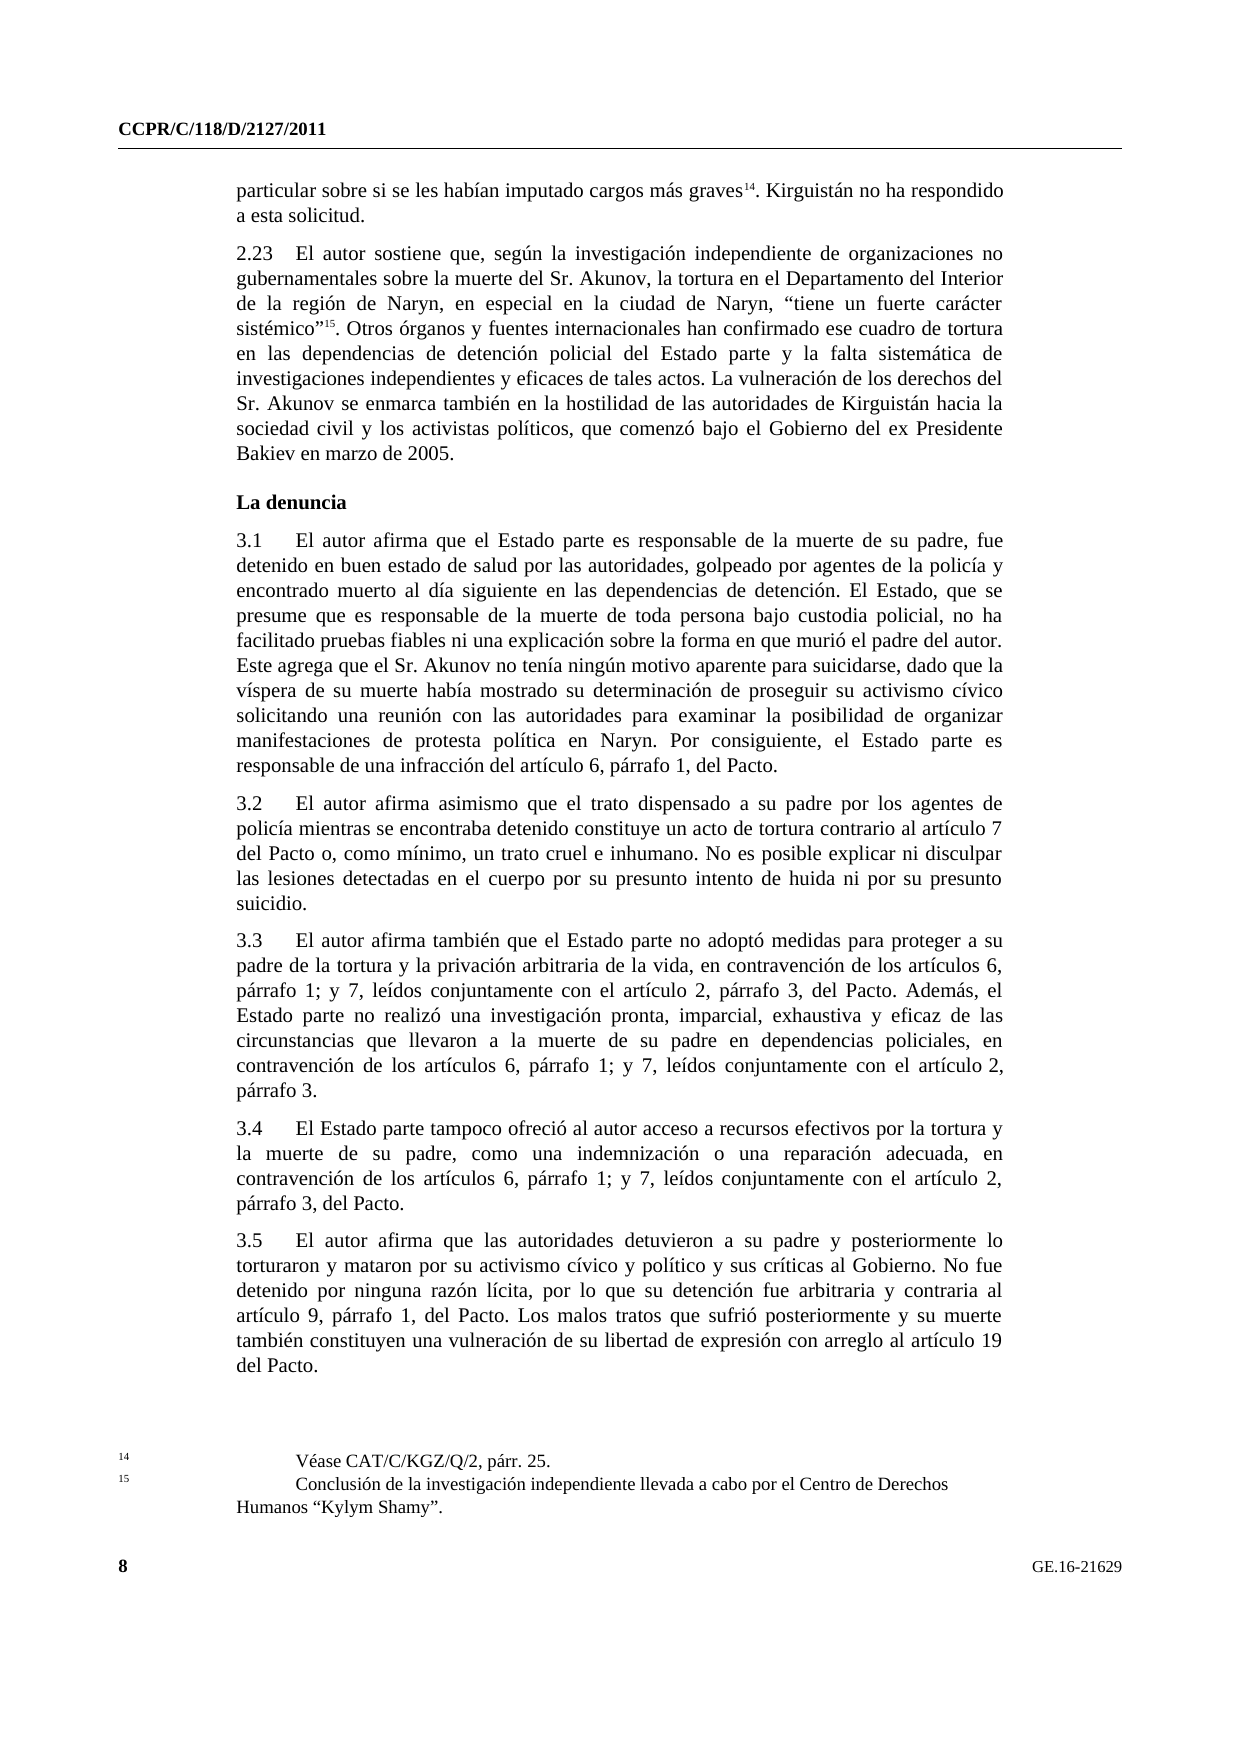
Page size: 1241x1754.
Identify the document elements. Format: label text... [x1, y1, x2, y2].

text 3.4 El Estado parte tampoco ofreció al autor acceso a recursos efectivos por la tortura y la muerte de su padre, como una indemnización o una reparación adecuada, en contravención de los artículos 6, párrafo 1; y 7, leídos conjuntamente con el artículo 2, párrafo 3, del Pacto. [236, 1115, 1004, 1215]
text 3.5 El autor afirma que las autoridades detuvieron a su padre y posteriormente lo torturaron y mataron por su activismo cívico y político y sus críticas al Gobierno. No fue detenido por ninguna razón lícita, por lo que su detención fue arbitraria y contraria al artículo 9, párrafo 1, del Pacto. Los malos tratos que sufrió posteriormente y su muerte también constituyen una vulneración de su libertad de expresión con arreglo al artículo 19 del Pacto. [236, 1227, 1004, 1377]
text 3.2 El autor afirma asimismo que el trato dispensado a su padre por los agentes de policía mientras se encontraba detenido constituye un acto de tortura contrario al artículo 7 del Pacto o, como mínimo, un trato cruel e inhumano. No es posible explicar ni disculpar las lesiones detectadas en el cuerpo por su presunto intento de huida ni por su presunto suicidio. [236, 790, 1004, 915]
text La denuncia [118, 490, 1004, 515]
text 3.3 El autor afirma también que el Estado parte no adoptó medidas para proteger a su padre de la tortura y la privación arbitraria de la vida, en contravención de los artículos 6, párrafo 1; y 7, leídos conjuntamente con el artículo 2, párrafo 3, del Pacto. Además, el Estado parte no realizó una investigación pronta, imparcial, exhaustiva y eficaz de las circunstancias que llevaron a la muerte de su padre en dependencias policiales, en contravención de los artículos 6, párrafo 1; y 7, leídos conjuntamente con el artículo 2, párrafo 3. [236, 927, 1004, 1102]
text 3.1 El autor afirma que el Estado parte es responsable de la muerte de su padre, fue detenido en buen estado de salud por las autoridades, golpeado por agentes de la policía y encontrado muerto al día siguiente en las dependencias de detención. El Estado, que se presume que es responsable de la muerte de toda persona bajo custodia policial, no ha facilitado pruebas fiables ni una explicación sobre la forma en que murió el padre del autor. Este agrega que el Sr. Akunov no tenía ningún motivo aparente para suicidarse, dado que la víspera de su muerte había mostrado su determinación de proseguir su activismo cívico solicitando una reunión con las autoridades para examinar la posibilidad de organizar manifestaciones de protesta política en Naryn. Por consiguiente, el Estado parte es responsable de una infracción del artículo 6, párrafo 1, del Pacto. [236, 527, 1004, 777]
text 2.23 El autor sostiene que, según la investigación independiente de organizaciones no gubernamentales sobre la muerte del Sr. Akunov, la tortura en el Departamento del Interior de la región de Naryn, en especial en la ciudad de Naryn, “tiene un fuerte carácter sistémico”. Otros órganos y fuentes internacionales han confirmado ese cuadro de tortura en las dependencias de detención policial del Estado parte y la falta sistemática de investigaciones independientes y eficaces de tales actos. La vulneración de los derechos del Sr. Akunov se enmarca también en la hostilidad de las autoridades de Kirguistán hacia la sociedad civil y los activistas políticos, que comenzó bajo el Gobierno del ex Presidente Bakiev en marzo de 2005. [236, 240, 1004, 465]
